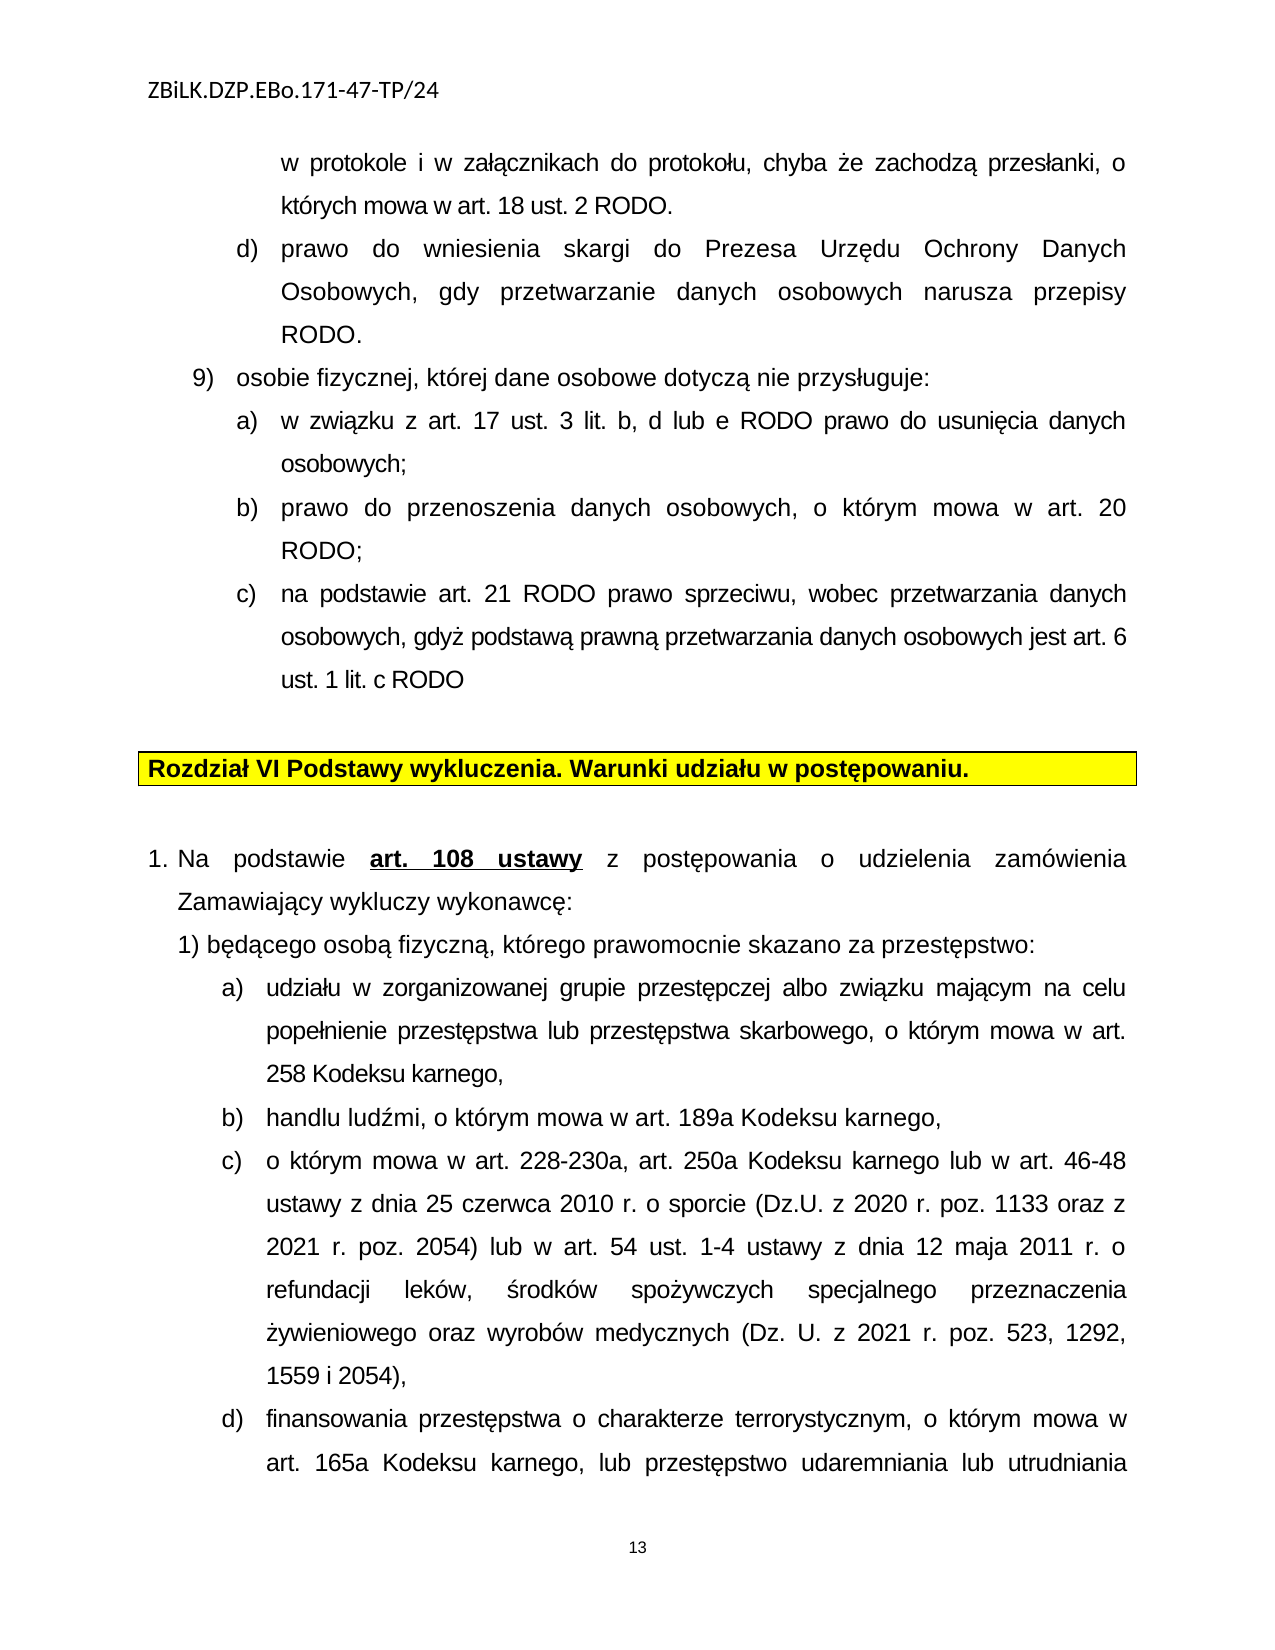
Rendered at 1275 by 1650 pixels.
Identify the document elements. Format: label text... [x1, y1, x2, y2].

subtitle Rozdział VI Podstawy wykluczenia. Warunki udziału w postępowaniu. [139, 753, 1136, 785]
list Na podstawie art. 108 ustawy z postępowania o udzielenia zamówienia Zamawiający wykluczy wykonawcę: [148, 844, 1127, 916]
list 1) będącego osobą fizyczną, którego prawomocnie skazano za przestępstwo: [177, 930, 1127, 959]
list a) udziału w zorganizowanej grupie przestępczej albo związku mającym na celu popełnienie przestępstwa lub przestępstwa skarbowego, o którym mowa w art. 258 Kodeksu karnego, [221, 973, 1127, 1088]
list osobie fizycznej, której dane osobowe dotyczą nie przysługuje: [192, 363, 1127, 392]
list w związku z art. 17 ust. 3 lit. b, d lub e RODO prawo do usunięcia danych osobowych; [236, 406, 1127, 478]
list na podstawie art. 21 RODO prawo sprzeciwu, wobec przetwarzania danych osobowych, gdyż podstawą prawną przetwarzania danych osobowych jest art. 6 ust. 1 lit. c RODO [236, 579, 1127, 694]
list b) handlu ludźmi, o którym mowa w art. 189a Kodeksu karnego, [221, 1103, 1127, 1131]
list prawo do przenoszenia danych osobowych, o którym mowa w art. 20 RODO; [236, 493, 1127, 564]
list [221, 1404, 1127, 1476]
list prawo do wniesienia skargi do Prezesa Urzędu Ochrony Danych Osobowych, gdy przetwarzanie danych osobowych narusza przepisy RODO. [236, 234, 1127, 349]
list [236, 148, 1127, 219]
list c) o którym mowa w art. 228-230a, art. 250a Kodeksu karnego lub w art. 46-48 ustawy z dnia 25 czerwca 2010 r. o sporcie (Dz.U. z 2020 r. poz. 1133 oraz z 2021 r. poz. 2054) lub w art. 54 ust. 1-4 ustawy z dnia 12 maja 2011 r. o refundacji leków, środków spożywczych specjalnego przeznaczenia żywieniowego oraz wyrobów medycznych (Dz. U. z 2021 r. poz. 523, 1292, 1559 i 2054), [221, 1146, 1127, 1390]
